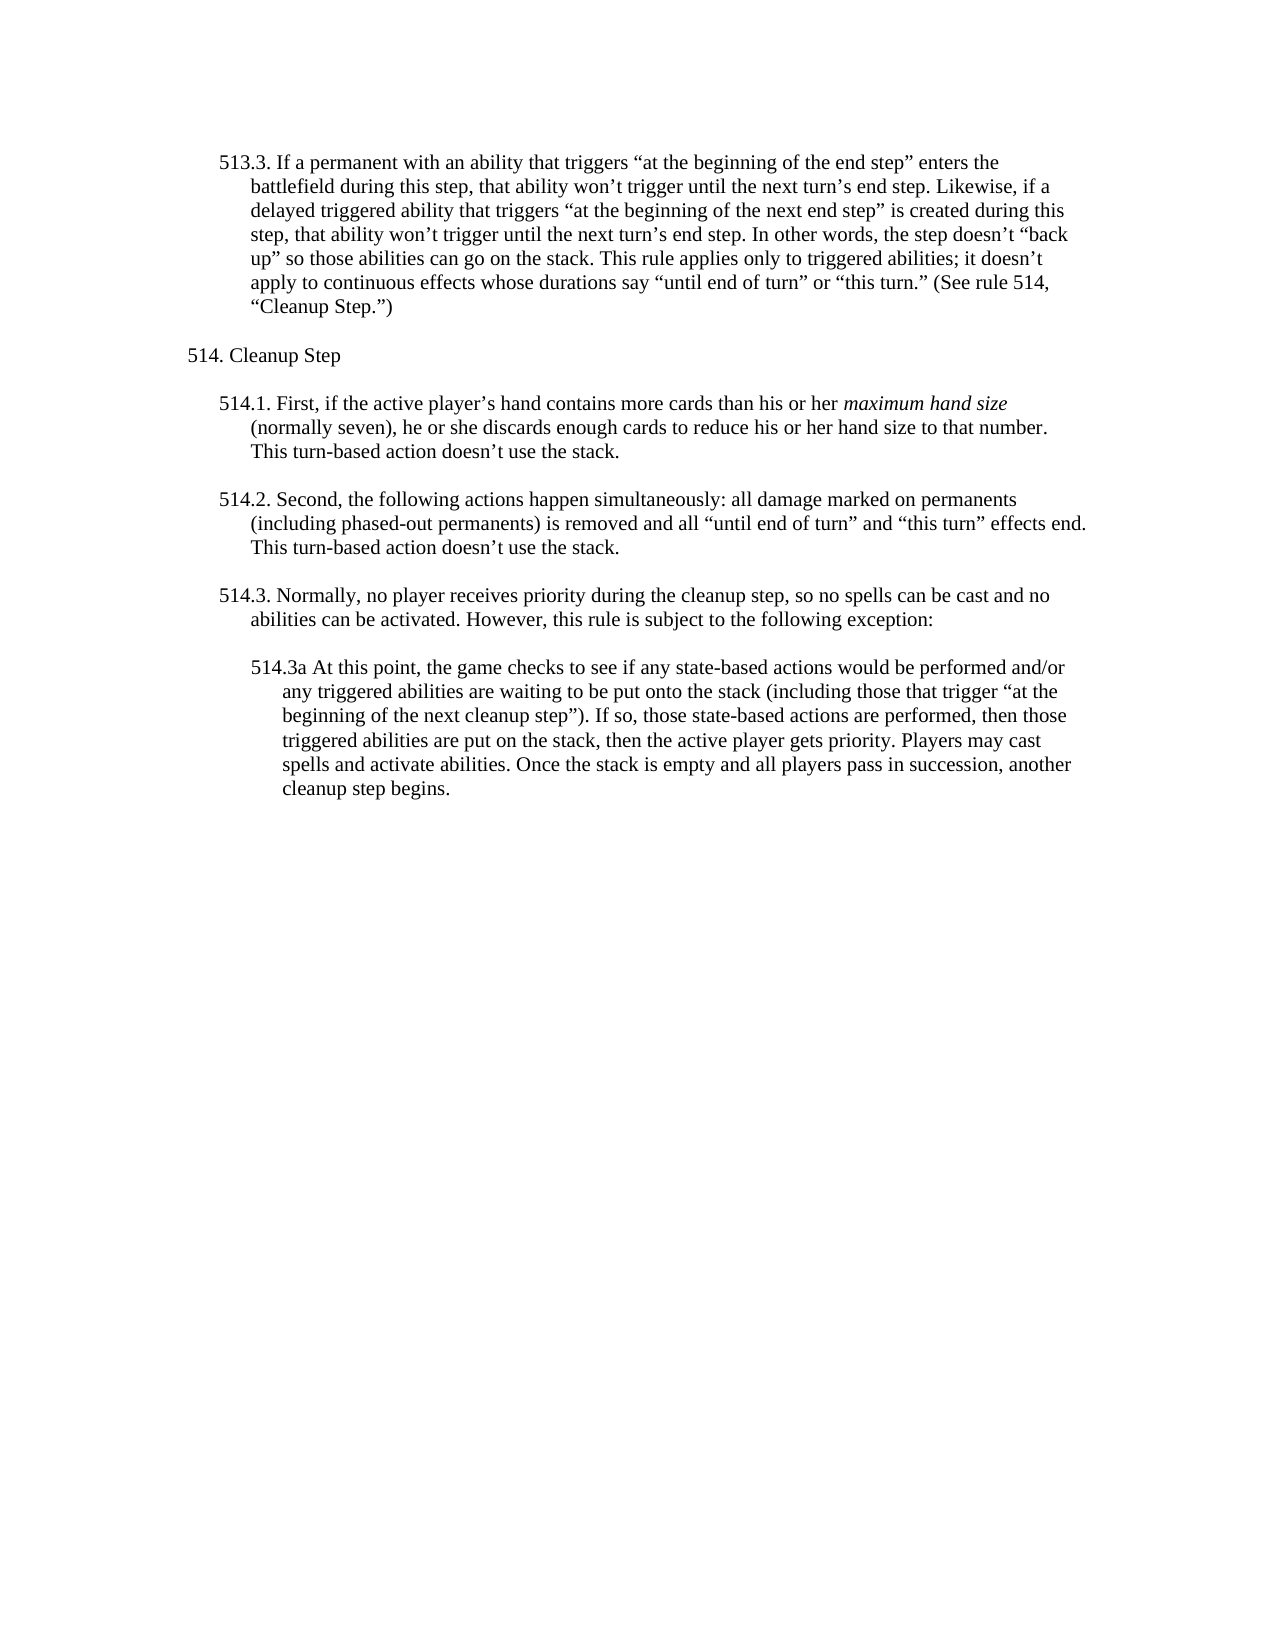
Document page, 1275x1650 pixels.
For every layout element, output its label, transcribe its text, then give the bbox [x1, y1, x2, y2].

text 513.3. If a permanent with an ability that triggers “at the beginning of the end step” enters the battlefield during this step, that ability won’t trigger until the next turn’s end step. Likewise, if a delayed triggered ability that triggers “at the beginning of the next end step” is created during this step, that ability won’t trigger until the next turn’s end step. In other words, the step doesn’t “back up” so those abilities can go on the stack. This rule applies only to triggered abilities; it doesn’t apply to continuous effects whose durations say “until end of turn” or “this turn.” (See rule 514, “Cleanup Step.”) [219, 150, 1087, 318]
text 514.2. Second, the following actions happen simultaneously: all damage marked on permanents (including phased-out permanents) is removed and all “until end of turn” and “this turn” effects end. This turn-based action doesn’t use the stack. [219, 487, 1087, 559]
text 514.1. First, if the active player’s hand contains more cards than his or her maximum hand size (normally seven), he or she discards enough cards to reduce his or her hand size to that number. This turn-based action doesn’t use the stack. [219, 391, 1087, 463]
text 514.3a At this point, the game checks to see if any state-based actions would be performed and/or any triggered abilities are waiting to be put onto the stack (including those that trigger “at the beginning of the next cleanup step”). If so, those state-based actions are performed, then those triggered abilities are put on the stack, then the active player gets priority. Players may cast spells and activate abilities. Once the stack is empty and all players pass in succession, another cleanup step begins. [251, 655, 1087, 800]
text 514. Cleanup Step [187, 342, 1087, 367]
text 514.3. Normally, no player receives priority during the cleanup step, so no spells can be cast and no abilities can be activated. However, this rule is subject to the following exception: [219, 583, 1087, 631]
